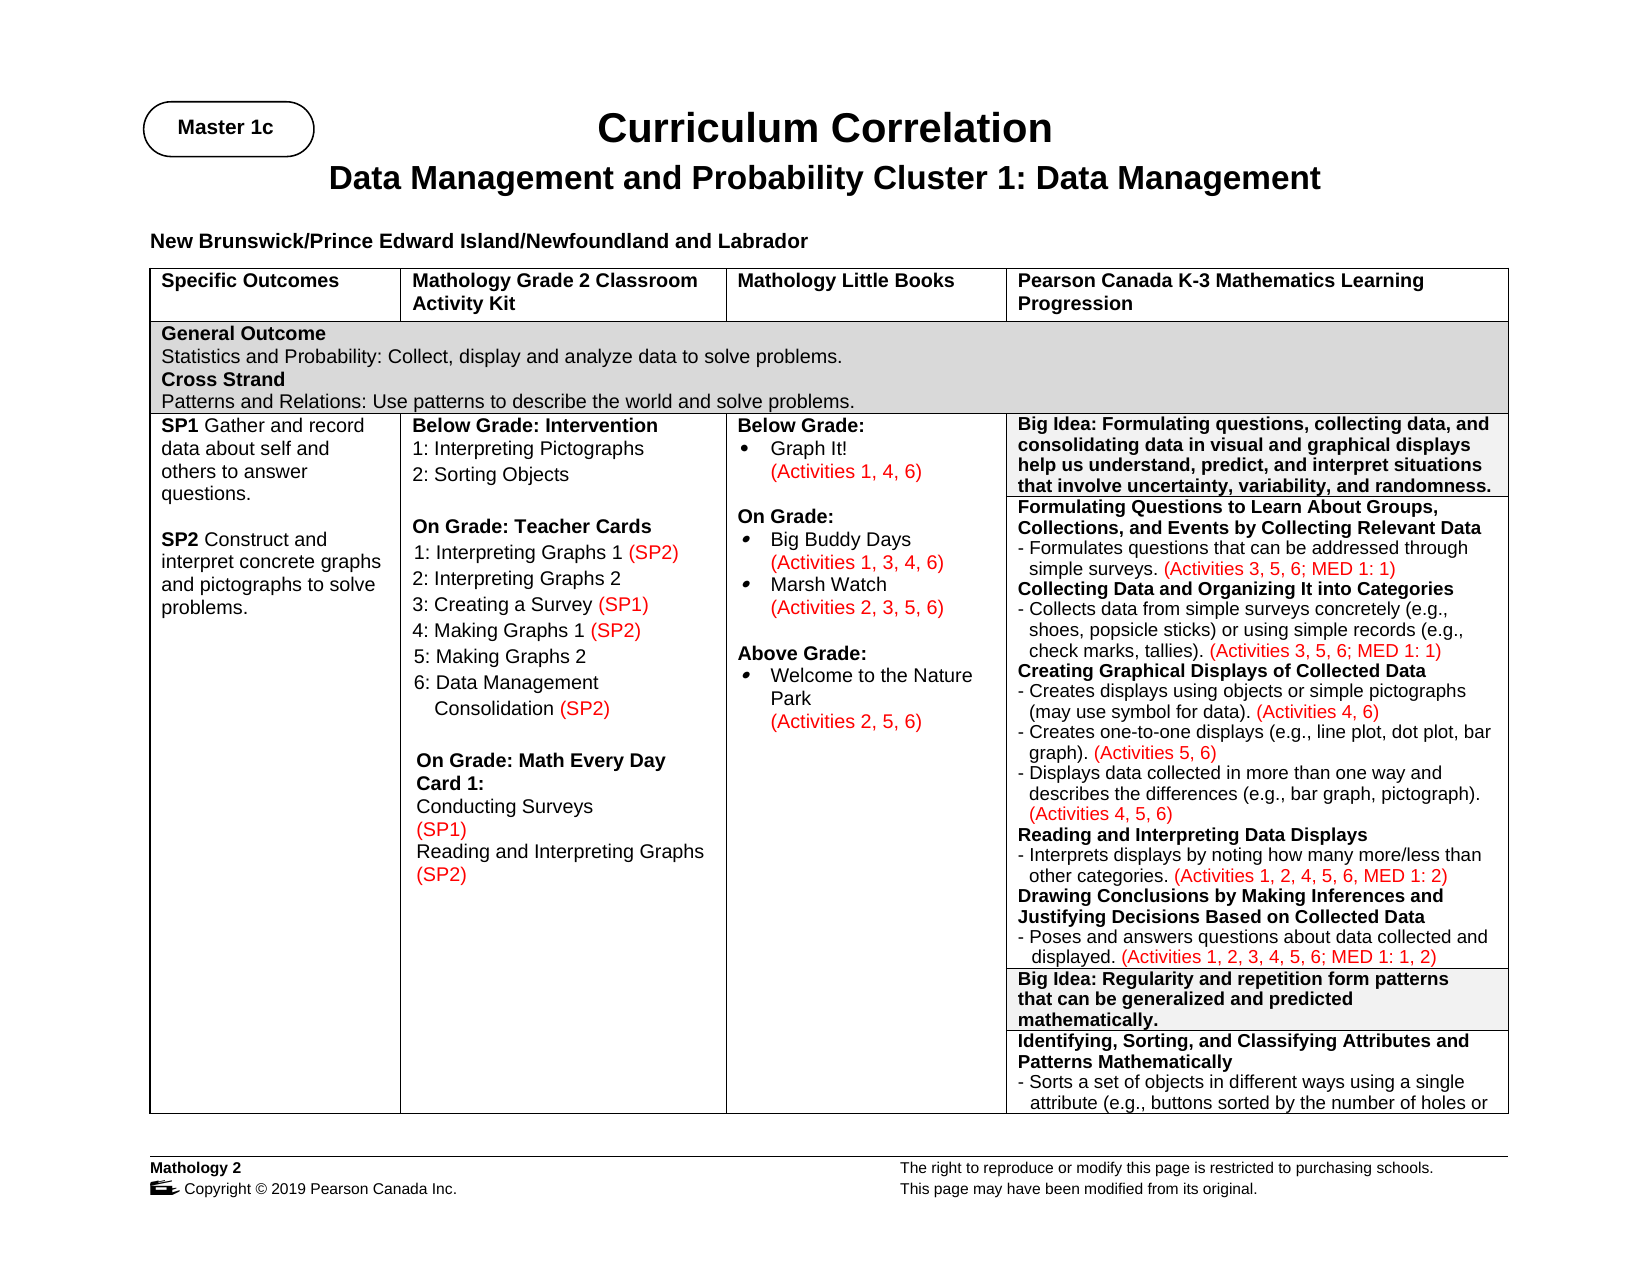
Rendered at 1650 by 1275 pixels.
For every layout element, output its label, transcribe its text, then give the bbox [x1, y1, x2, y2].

table_cell Below Grade: Intervention 1: Interpreting Pictographs 2: Sorting Objects On Grade: Teacher Cards 1: Interpreting Graphs 1 (SP2) 2: Interpreting Graphs 2 3: Creating a Survey (SP1) 4: Making Graphs 1 (SP2) 5: Making Graphs 2 6: Data Management Consolidation (SP2) On Grade: Math Every Day Card 1: Conducting Surveys (SP1) Reading and Interpreting Graphs (SP2) [401, 414, 726, 1113]
table_cell Big Idea: Formulating questions, collecting data, and consolidating data in visual and graphical displays help us understand, predict, and interpret situations that involve uncertainty, variability, and randomness. [1007, 414, 1508, 496]
table_header Mathology Little Books [727, 269, 1006, 321]
table_header Pearson Canada K-3 Mathematics Learning Progression [1007, 269, 1508, 321]
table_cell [1007, 1031, 1508, 1113]
table_header Specific Outcomes [151, 269, 400, 321]
text Curriculum Correlation [300, 103, 1500, 151]
picture [150, 1180, 180, 1195]
table_cell Below Grade: Graph It! (Activities 1, 4, 6) On Grade: Big Buddy Days (Activities 1, 3, 4, 6) Marsh Watch (Activities 2, 3, 5, 6) Above Grade: Welcome to the Nature Park (Activities 2, 5, 6) [727, 414, 1006, 1113]
text Data Management and Probability Cluster 1: Data Management [150, 158, 1500, 197]
table_cell Formulating Questions to Learn About Groups, Collections, and Events by Collecting Relevant Data - Formulates questions that can be addressed through simple surveys. (Activities 3, 5, 6; MED 1: 1) Collecting Data and Organizing It into Categories - Collects data from simple surveys concretely (e.g., shoes, popsicle sticks) or using simple records (e.g., check marks, tallies). (Activities 3, 5, 6; MED 1: 1) Creating Graphical Displays of Collected Data - Creates displays using objects or simple pictographs (may use symbol for data). (Activities 4, 6) - Creates one-to-one displays (e.g., line plot, dot plot, bar graph). (Activities 5, 6) - Displays data collected in more than one way and describes the differences (e.g., bar graph, pictograph). (Activities 4, 5, 6) Reading and Interpreting Data Displays - Interprets displays by noting how many more/less than other categories. (Activities 1, 2, 4, 5, 6, MED 1: 2) Drawing Conclusions by Making Inferences and Justifying Decisions Based on Collected Data - Poses and answers questions about data collected and displayed. (Activities 1, 2, 3, 4, 5, 6; MED 1: 1, 2) [1007, 497, 1508, 968]
text New Brunswick/Prince Edward Island/Newfoundland and Labrador [150, 229, 1500, 253]
table_cell SP1 Gather and record data about self and others to answer questions. SP2 Construct and interpret concrete graphs and pictographs to solve problems. [151, 414, 400, 1113]
table_cell Big Idea: Regularity and repetition form patterns that can be generalized and predicted mathematically. [1007, 969, 1508, 1030]
table_header Mathology Grade 2 Classroom Activity Kit [401, 269, 726, 321]
table_cell General Outcome Statistics and Probability: Collect, display and analyze data to solve problems. Cross Strand Patterns and Relations: Use patterns to describe the world and solve problems. [151, 322, 1508, 413]
